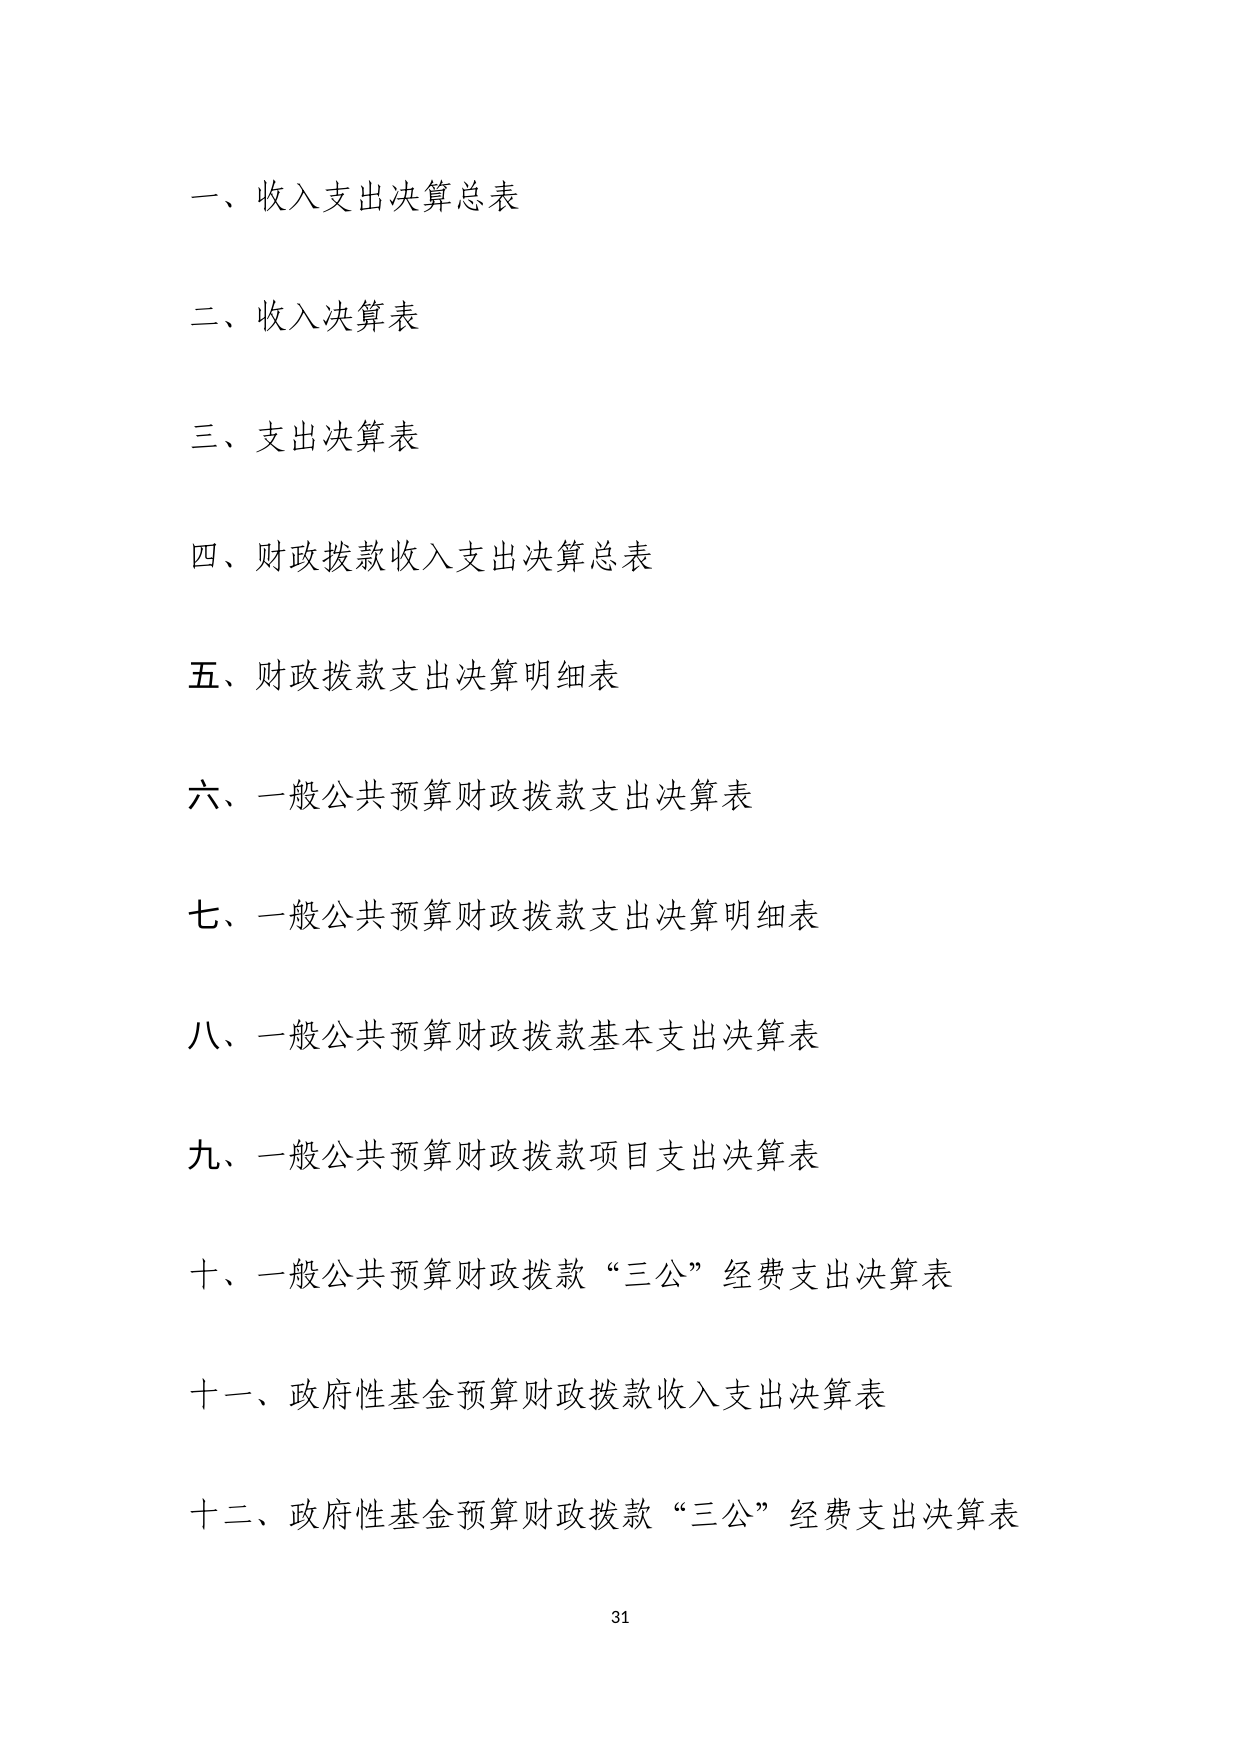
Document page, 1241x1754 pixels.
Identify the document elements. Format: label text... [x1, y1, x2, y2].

subtitle 十二、政府性基金预算财政拨款“三公”经费支出决算表 [187, 1480, 1053, 1545]
subtitle 三、支出决算表 [187, 402, 1053, 467]
subtitle 十、一般公共预算财政拨款“三公”经费支出决算表 [187, 1240, 1053, 1305]
subtitle 一、收入支出决算总表 [187, 162, 1053, 227]
subtitle 二、收入决算表 [187, 282, 1053, 347]
subtitle 九、一般公共预算财政拨款项目支出决算表 [187, 1120, 1053, 1185]
subtitle 八、一般公共预算财政拨款基本支出决算表 [187, 1001, 1053, 1066]
subtitle 六、一般公共预算财政拨款支出决算表 [187, 761, 1053, 826]
subtitle 十一、政府性基金预算财政拨款收入支出决算表 [187, 1360, 1053, 1425]
subtitle 七、一般公共预算财政拨款支出决算明细表 [187, 881, 1053, 946]
subtitle 四、财政拨款收入支出决算总表 [187, 521, 1053, 586]
subtitle 五、财政拨款支出决算明细表 [187, 641, 1053, 706]
